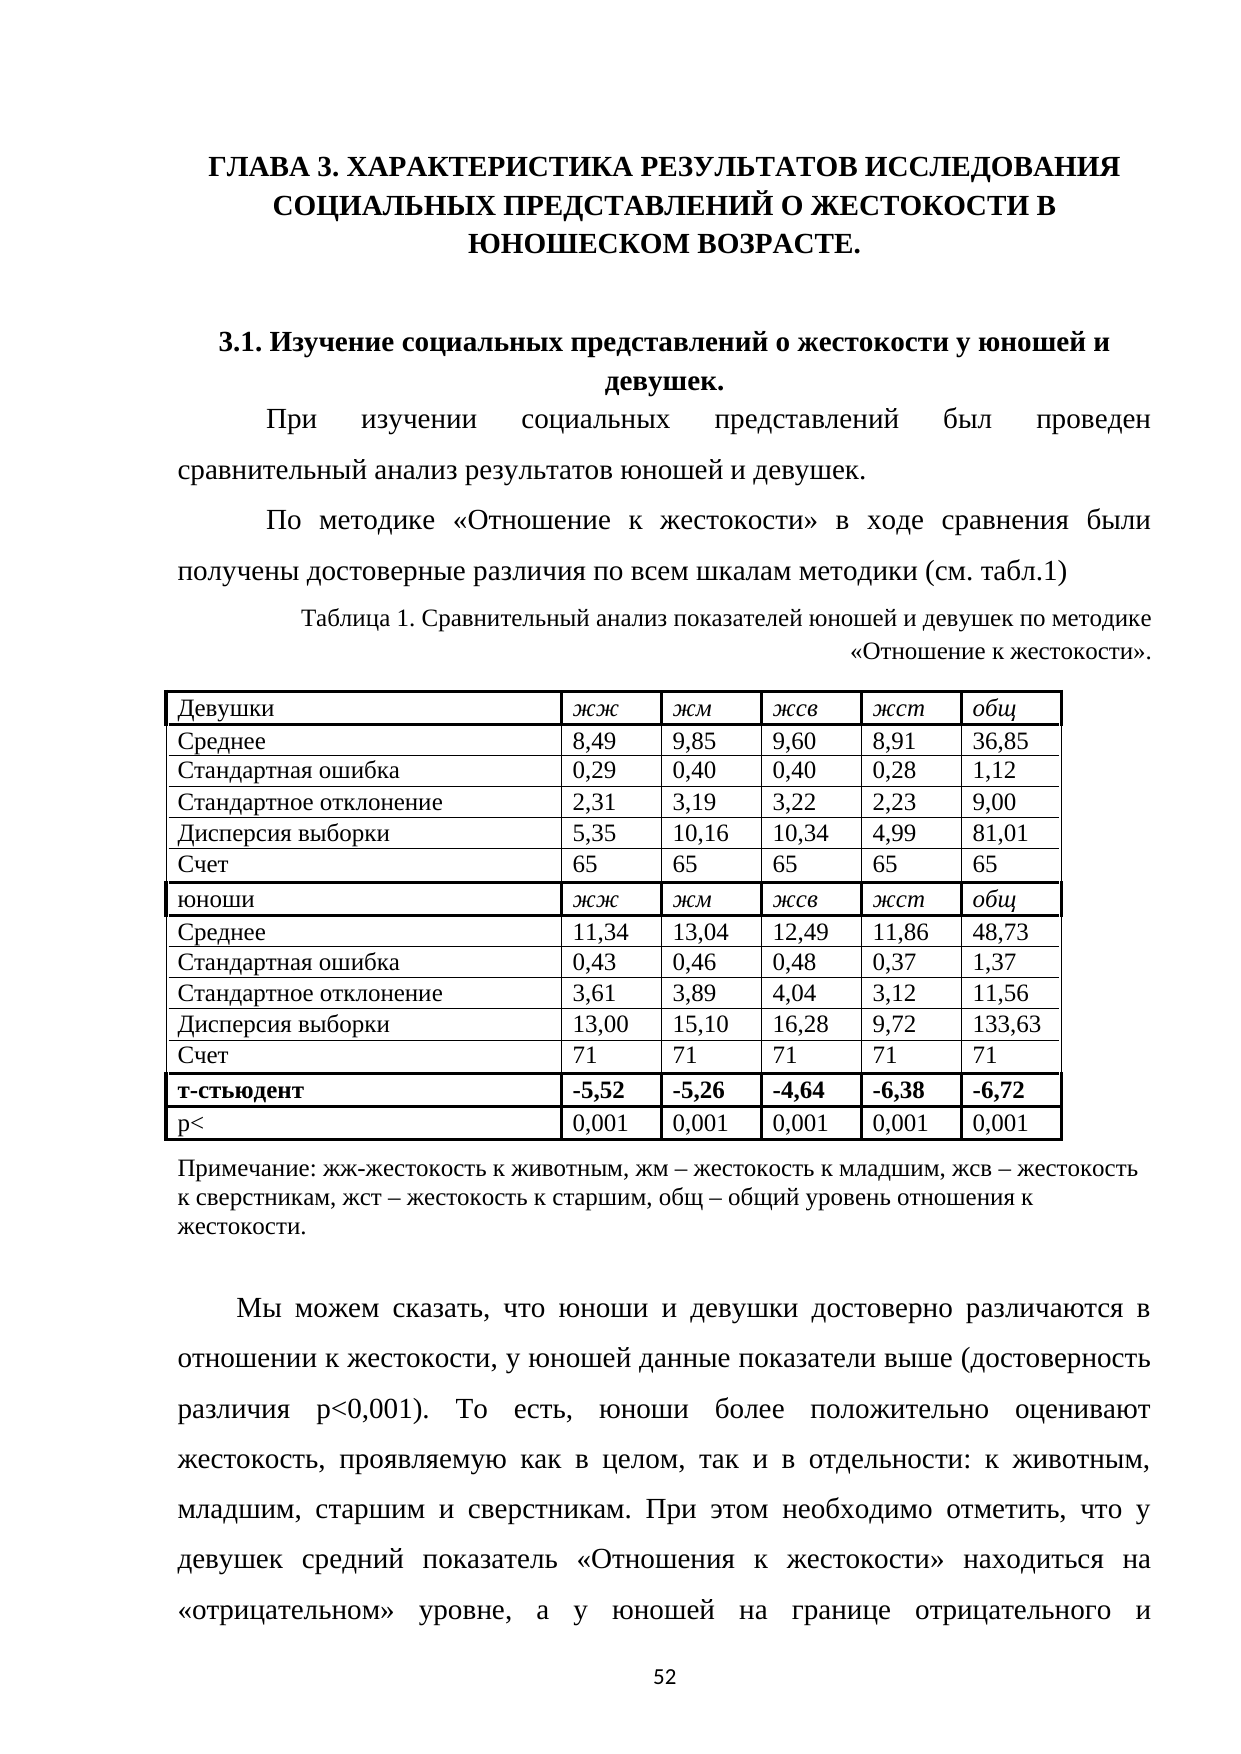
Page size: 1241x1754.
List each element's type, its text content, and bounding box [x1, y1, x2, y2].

table_cell 2,23 [862, 787, 961, 817]
table_cell 71 [862, 1041, 961, 1072]
table_cell 133,63 [962, 1008, 1061, 1039]
table_cell общ [963, 881, 1060, 914]
table_cell 9,72 [862, 1009, 961, 1039]
table_cell 65 [662, 849, 761, 881]
table_cell Стандартная ошибка [167, 946, 561, 977]
table_header жст [863, 693, 960, 723]
table_cell 4,04 [762, 978, 861, 1008]
table_cell 0,28 [862, 756, 961, 786]
table_cell Дисперсия выборки [167, 1008, 561, 1039]
table_cell 10,34 [762, 818, 861, 848]
subtitle ГЛАВА 3. ХАРАКТЕРИСТИКА РЕЗУЛЬТАТОВ ИССЛЕДОВАНИЯ СОЦИАЛЬНЫХ ПРЕДСТАВЛЕНИЙ О ЖЕСТОКОСТИ В ЮНОШЕСКОМ ВОЗРАСТЕ. [177, 149, 1152, 260]
table_cell 71 [962, 1040, 1061, 1072]
table_cell 4,99 [862, 818, 961, 848]
table_cell 65 [562, 849, 661, 881]
table_cell т-стьюдент [168, 1073, 560, 1105]
table_cell 9,60 [762, 726, 861, 754]
table_cell 0,46 [662, 947, 761, 977]
table_cell 2,31 [562, 787, 661, 817]
table_cell 36,85 [962, 723, 1061, 754]
text По методике «Отношение к жестокости» в ходе сравнения были получены достоверные различия по всем шкалам методики (см. табл.1) [177, 502, 1152, 586]
table_cell жст [863, 884, 960, 914]
table_cell Среднее [167, 724, 561, 754]
table_cell Счет [167, 848, 561, 881]
table_cell 71 [762, 1041, 861, 1072]
table_header жж [563, 693, 660, 723]
table_cell 13,04 [662, 917, 761, 946]
table_cell 0,001 [763, 1108, 860, 1138]
text При изучении социальных представлений был проведен сравнительный анализ результатов юношей и девушек. [177, 402, 1152, 486]
table_cell 5,35 [562, 818, 661, 848]
table_cell -6,38 [863, 1075, 960, 1105]
table_cell 0,001 [863, 1108, 960, 1138]
table_cell 0,40 [662, 756, 761, 786]
table_cell 9,85 [662, 726, 761, 754]
table_cell 13,00 [562, 1009, 661, 1039]
table_cell Стандартное отклонение [167, 786, 561, 817]
table_cell Стандартное отклонение [167, 977, 561, 1008]
table_cell -5,52 [563, 1075, 660, 1105]
table_cell Счет [167, 1040, 561, 1072]
table_cell 65 [962, 848, 1061, 881]
table_cell -5,26 [663, 1075, 760, 1105]
table_cell 0,37 [862, 947, 961, 977]
table_cell 10,16 [662, 818, 761, 848]
table_cell 65 [862, 849, 961, 881]
table_cell 16,28 [762, 1009, 861, 1039]
table_cell p< [168, 1108, 560, 1138]
table_cell 0,48 [762, 947, 861, 977]
table_header жсв [763, 693, 860, 723]
table_cell 65 [762, 849, 861, 881]
text Примечание: жж-жестокость к животным, жм – жестокость к младшим, жсв – жестокость к сверстникам, жст – жестокость к старшим, общ – общий уровень отношения к жестокости. [177, 1153, 1152, 1240]
table_cell 0,43 [562, 947, 661, 977]
table_cell 8,91 [862, 726, 961, 754]
table_cell 12,49 [762, 917, 861, 946]
table_cell 9,00 [962, 786, 1061, 817]
table_cell 3,12 [862, 978, 961, 1008]
table_cell -6,72 [963, 1072, 1060, 1105]
table_cell 1,37 [962, 946, 1061, 977]
table_cell жж [563, 884, 660, 914]
table_cell -4,64 [763, 1075, 860, 1105]
table_cell 8,49 [562, 726, 661, 754]
table_cell 3,19 [662, 787, 761, 817]
table_header жм [663, 693, 760, 723]
table_cell 0,29 [562, 756, 661, 786]
table_cell 15,10 [662, 1009, 761, 1039]
table_cell 3,89 [662, 978, 761, 1008]
table_cell Стандартная ошибка [167, 755, 561, 786]
table_cell 0,001 [963, 1108, 1060, 1138]
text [177, 1290, 1152, 1626]
table_cell жм [663, 884, 760, 914]
table_cell 3,22 [762, 787, 861, 817]
table_cell 11,34 [562, 917, 661, 946]
table_cell 0,001 [663, 1108, 760, 1138]
text Таблица 1. Сравнительный анализ показателей юношей и девушек по методике «Отношение к жестокости». [177, 603, 1152, 665]
table_header Девушки [168, 693, 560, 723]
table_cell 1,12 [962, 755, 1061, 786]
table_cell Среднее [167, 915, 561, 946]
table_cell 81,01 [962, 817, 1061, 848]
table_cell юноши [168, 882, 560, 914]
table_cell 11,86 [862, 917, 961, 946]
table_cell 48,73 [962, 914, 1061, 946]
table_cell 71 [662, 1041, 761, 1072]
table_cell 71 [562, 1041, 661, 1072]
table_cell Дисперсия выборки [167, 817, 561, 848]
table_cell 3,61 [562, 978, 661, 1008]
table_cell 0,40 [762, 756, 861, 786]
table_header общ [963, 693, 1060, 723]
table_cell жсв [763, 884, 860, 914]
table_cell 11,56 [962, 977, 1061, 1008]
subtitle 3.1. Изучение социальных представлений о жестокости у юношей и девушек. [177, 324, 1152, 397]
table_cell 0,001 [563, 1108, 660, 1138]
